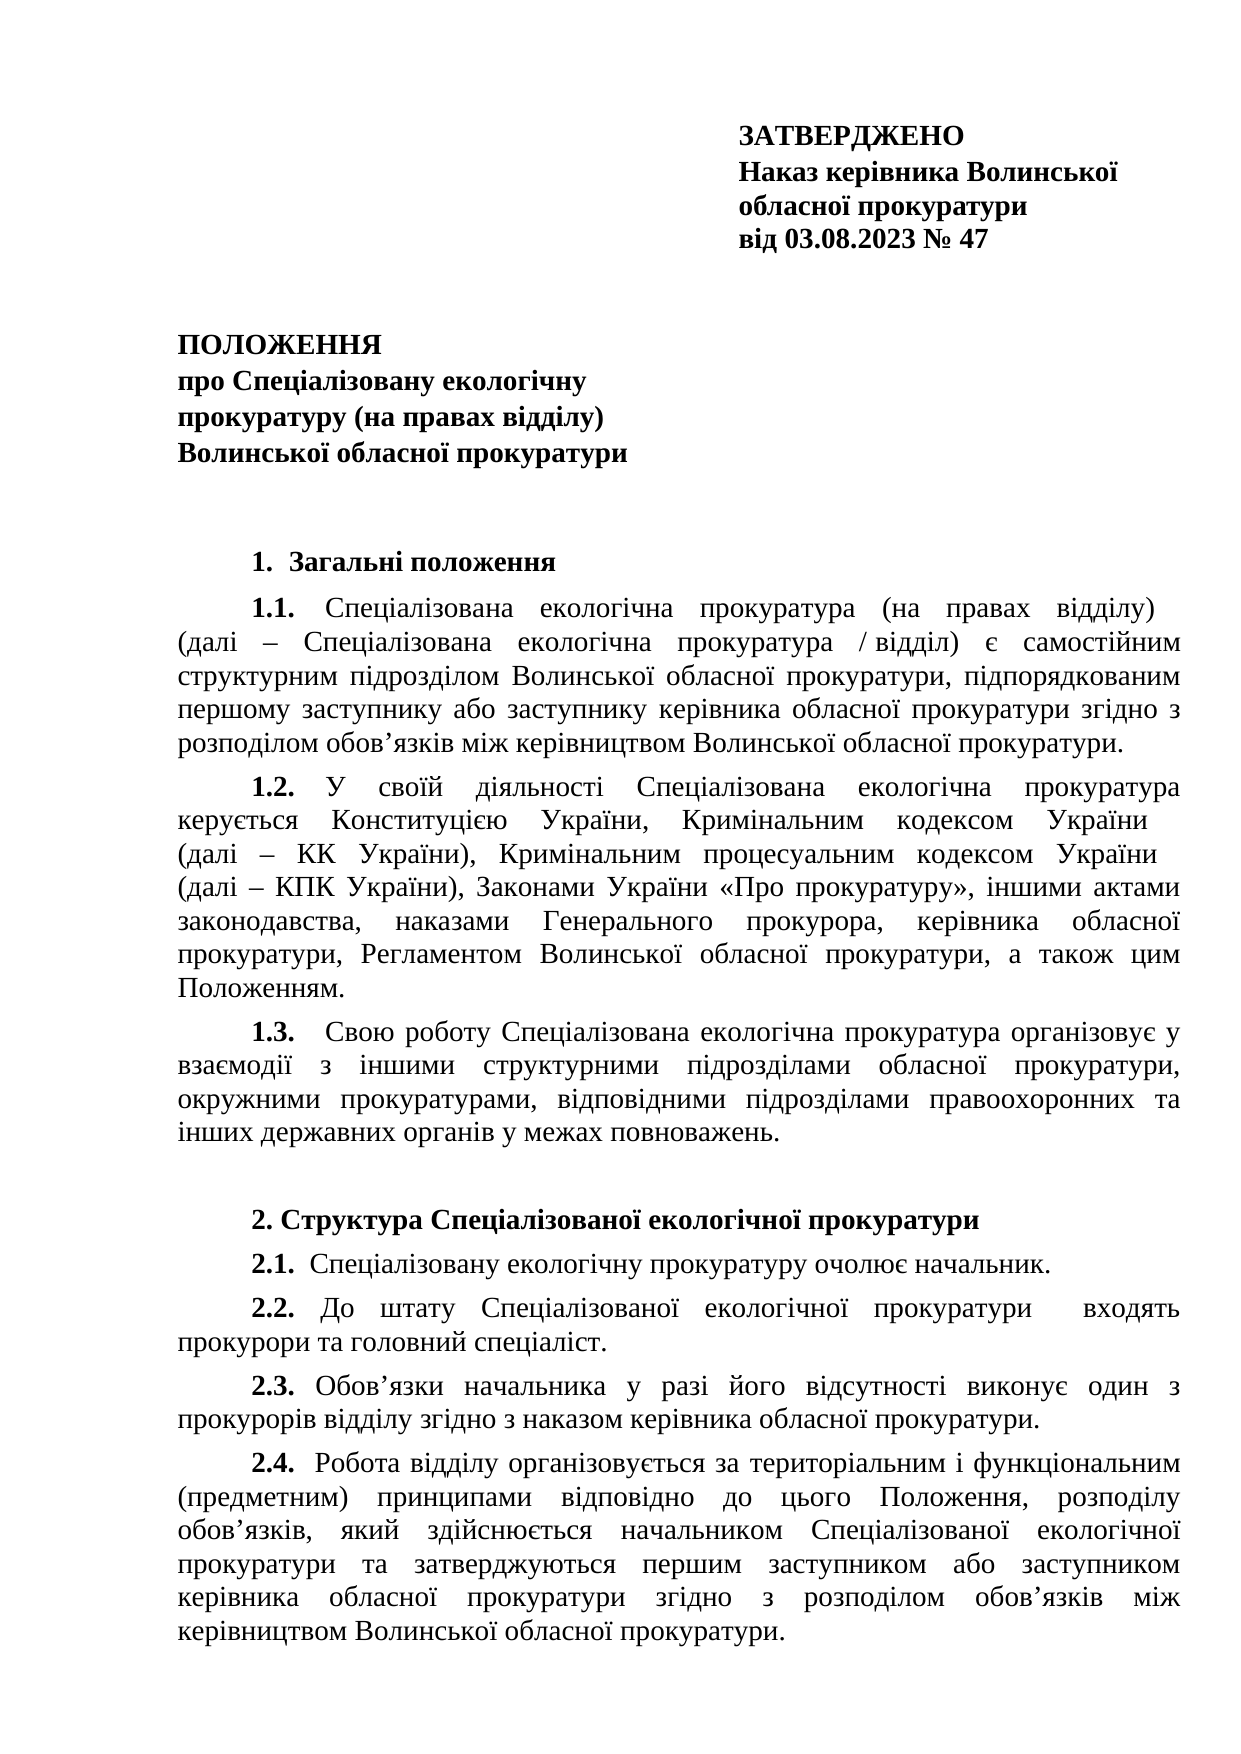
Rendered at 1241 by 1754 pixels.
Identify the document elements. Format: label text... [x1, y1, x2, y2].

text ЗАТВЕРДЖЕНО [738, 118, 1181, 152]
list Загальні положення [251, 544, 1181, 578]
text 2.3. Обов’язки начальника у разі його відсутності виконує один з прокурорів відділу згідно з наказом керівника обласної прокуратури. [177, 1368, 1181, 1435]
text 2. Структура Спеціалізованої екологічної прокуратури [177, 1202, 1181, 1236]
text 2.2. До штату Спеціалізованої екологічної прокуратури входять прокурори та головний спеціаліст. [177, 1290, 1181, 1357]
text Волинської обласної прокуратури [177, 436, 1181, 469]
text про Спеціалізовану екологічну [177, 363, 1181, 397]
text від 03.08.2023 № 47 [738, 221, 1181, 255]
text 1.1. Спеціалізована екологічна прокуратура (на правах відділу) (далі – Спеціалізована екологічна прокуратура / відділ) є самостійним структурним підрозділом Волинської обласної прокуратури, підпорядкованим першому заступнику або заступнику керівника обласної прокуратури згідно з розподілом обов’язків між керівництвом Волинської обласної прокуратури. [177, 591, 1181, 758]
text 1.3. Свою роботу Спеціалізована екологічна прокуратура організовує у взаємодії з іншими структурними підрозділами обласної прокуратури, окружними прокуратурами, відповідними підрозділами правоохоронних та інших державних органів у межах повноважень. [177, 1014, 1181, 1148]
text 2.1. Спеціалізовану екологічну прокуратуру очолює начальник. [177, 1246, 1181, 1280]
text 1.2. У своїй діяльності Спеціалізована екологічна прокуратура керується Конституцією України, Кримінальним кодексом України (далі – КК України), Кримінальним процесуальним кодексом України (далі – КПК України), Законами України «Про прокуратуру», іншими актами законодавства, наказами Генерального прокурора, керівника обласної прокуратури, Регламентом Волинської обласної прокуратури, а також цим Положенням. [177, 769, 1181, 1003]
text ПОЛОЖЕННЯ [177, 327, 1181, 361]
text Наказ керівника Волинської обласної прокуратури [738, 154, 1181, 221]
text прокуратуру (на правах відділу) [177, 399, 1181, 433]
text 2.4. Робота відділу організовується за територіальним і функціональним (предметним) принципами відповідно до цього Положення, розподілу обов’язків, який здійснюється начальником Спеціалізованої екологічної прокуратури та затверджуються першим заступником або заступником керівника обласної прокуратури згідно з розподілом обов’язків між керівництвом Волинської обласної прокуратури. [177, 1445, 1181, 1647]
